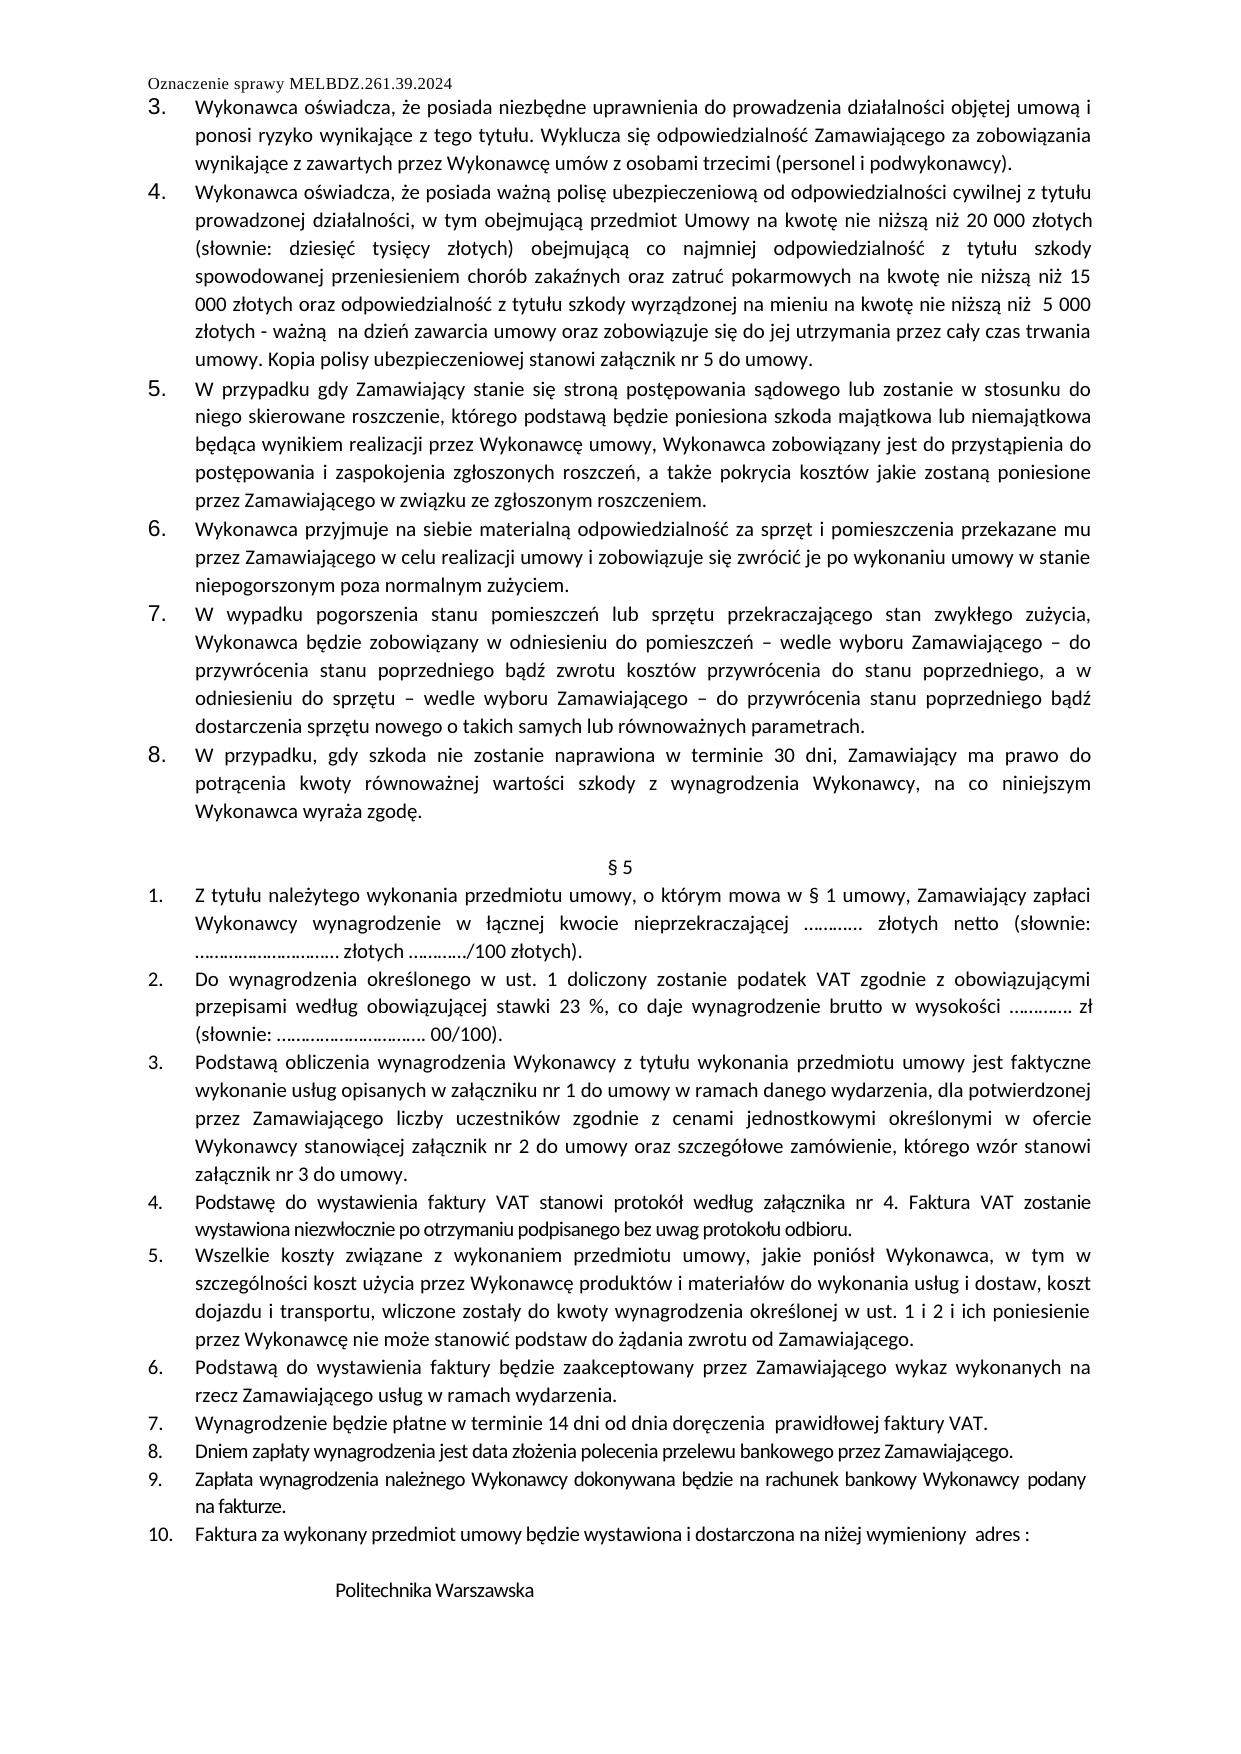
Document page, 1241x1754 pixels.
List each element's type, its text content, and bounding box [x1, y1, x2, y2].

list Wykonawca oświadcza, że posiada ważną polisę ubezpieczeniową od odpowiedzialności cywilnej z tytułu prowadzonej działalności, w tym obejmującą przedmiot Umowy na kwotę nie niższą niż 20 000 złotych (słownie: dziesięć tysięcy złotych) obejmującą co najmniej odpowiedzialność z tytułu szkody spowodowanej przeniesieniem chorób zakaźnych oraz zatruć pokarmowych na kwotę nie niższą niż 15 000 złotych oraz odpowiedzialność z tytułu szkody wyrządzonej na mieniu na kwotę nie niższą niż 5 000 złotych - ważną na dzień zawarcia umowy oraz zobowiązuje się do jej utrzymania przez cały czas trwania umowy. Kopia polisy ubezpieczeniowej stanowi załącznik nr 5 do umowy. [148, 178, 1093, 372]
list Wykonawca oświadcza, że posiada niezbędne uprawnienia do prowadzenia działalności objętej umową i ponosi ryzyko wynikające z tego tytułu. Wyklucza się odpowiedzialność Zamawiającego za zobowiązania wynikające z zawartych przez Wykonawcę umów z osobami trzecimi (personel i podwykonawcy). [148, 93, 1093, 175]
list W wypadku pogorszenia stanu pomieszczeń lub sprzętu przekraczającego stan zwykłego zużycia, Wykonawca będzie zobowiązany w odniesieniu do pomieszczeń – wedle wyboru Zamawiającego – do przywrócenia stanu poprzedniego bądź zwrotu kosztów przywrócenia do stanu poprzedniego, a w odniesieniu do sprzętu – wedle wyboru Zamawiającego – do przywrócenia stanu poprzedniego bądź dostarczenia sprzętu nowego o takich samych lub równoważnych parametrach. [148, 600, 1093, 739]
list Do wynagrodzenia określonego w ust. 1 doliczony zostanie podatek VAT zgodnie z obowiązującymi przepisami według obowiązującej stawki 23 %, co daje wynagrodzenie brutto w wysokości …………. zł (słownie: …………………………. 00/100). [148, 966, 1093, 1047]
list Dniem zapłaty wynagrodzenia jest data złożenia polecenia przelewu bankowego przez Zamawiającego. [148, 1438, 1093, 1463]
list W przypadku gdy Zamawiający stanie się stroną postępowania sądowego lub zostanie w stosunku do niego skierowane roszczenie, którego podstawą będzie poniesiona szkoda majątkowa lub niemajątkowa będąca wynikiem realizacji przez Wykonawcę umowy, Wykonawca zobowiązany jest do przystąpienia do postępowania i zaspokojenia zgłoszonych roszczeń, a także pokrycia kosztów jakie zostaną poniesione przez Zamawiającego w związku ze zgłoszonym roszczeniem. [148, 374, 1093, 513]
list Podstawą do wystawienia faktury będzie zaakceptowany przez Zamawiającego wykaz wykonanych na rzecz Zamawiającego usług w ramach wydarzenia. [148, 1354, 1093, 1407]
list Faktura za wykonany przedmiot umowy będzie wystawiona i dostarczona na niżej wymieniony adres : [148, 1522, 1093, 1547]
list Podstawę do wystawienia faktury VAT stanowi protokół według załącznika nr 4. Faktura VAT zostanie wystawiona niezwłocznie po otrzymaniu podpisanego bez uwag protokołu odbioru. [148, 1189, 1093, 1241]
list Wszelkie koszty związane z wykonaniem przedmiotu umowy, jakie poniósł Wykonawca, w tym w szczególności koszt użycia przez Wykonawcę produktów i materiałów do wykonania usług i dostaw, koszt dojazdu i transportu, wliczone zostały do kwoty wynagrodzenia określonej w ust. 1 i 2 i ich poniesienie przez Wykonawcę nie może stanowić podstaw do żądania zwrotu od Zamawiającego. [148, 1242, 1093, 1352]
list Podstawą obliczenia wynagrodzenia Wykonawcy z tytułu wykonania przedmiotu umowy jest faktyczne wykonanie usług opisanych w załączniku nr 1 do umowy w ramach danego wydarzenia, dla potwierdzonej przez Zamawiającego liczby uczestników zgodnie z cenami jednostkowymi określonymi w ofercie Wykonawcy stanowiącej załącznik nr 2 do umowy oraz szczegółowe zamówienie, którego wzór stanowi załącznik nr 3 do umowy. [148, 1049, 1093, 1187]
list W przypadku, gdy szkoda nie zostanie naprawiona w terminie 30 dni, Zamawiający ma prawo do potrącenia kwoty równoważnej wartości szkody z wynagrodzenia Wykonawcy, na co niniejszym Wykonawca wyraża zgodę. [148, 741, 1093, 824]
list Zapłata wynagrodzenia należnego Wykonawcy dokonywana będzie na rachunek bankowy Wykonawcy podany na fakturze. [148, 1466, 1093, 1519]
list Z tytułu należytego wykonania przedmiotu umowy, o którym mowa w § 1 umowy, Zamawiający zapłaci Wykonawcy wynagrodzenie w łącznej kwocie nieprzekraczającej ………... złotych netto (słownie: ………………………… złotych …………/100 złotych). [148, 882, 1093, 963]
text Politechnika Warszawska [298, 1577, 1093, 1603]
text § 5 [148, 854, 1093, 879]
list Wynagrodzenie będzie płatne w terminie 14 dni od dnia doręczenia prawidłowej faktury VAT. [148, 1410, 1093, 1435]
list Wykonawca przyjmuje na siebie materialną odpowiedzialność za sprzęt i pomieszczenia przekazane mu przez Zamawiającego w celu realizacji umowy i zobowiązuje się zwrócić je po wykonaniu umowy w stanie niepogorszonym poza normalnym zużyciem. [148, 515, 1093, 598]
